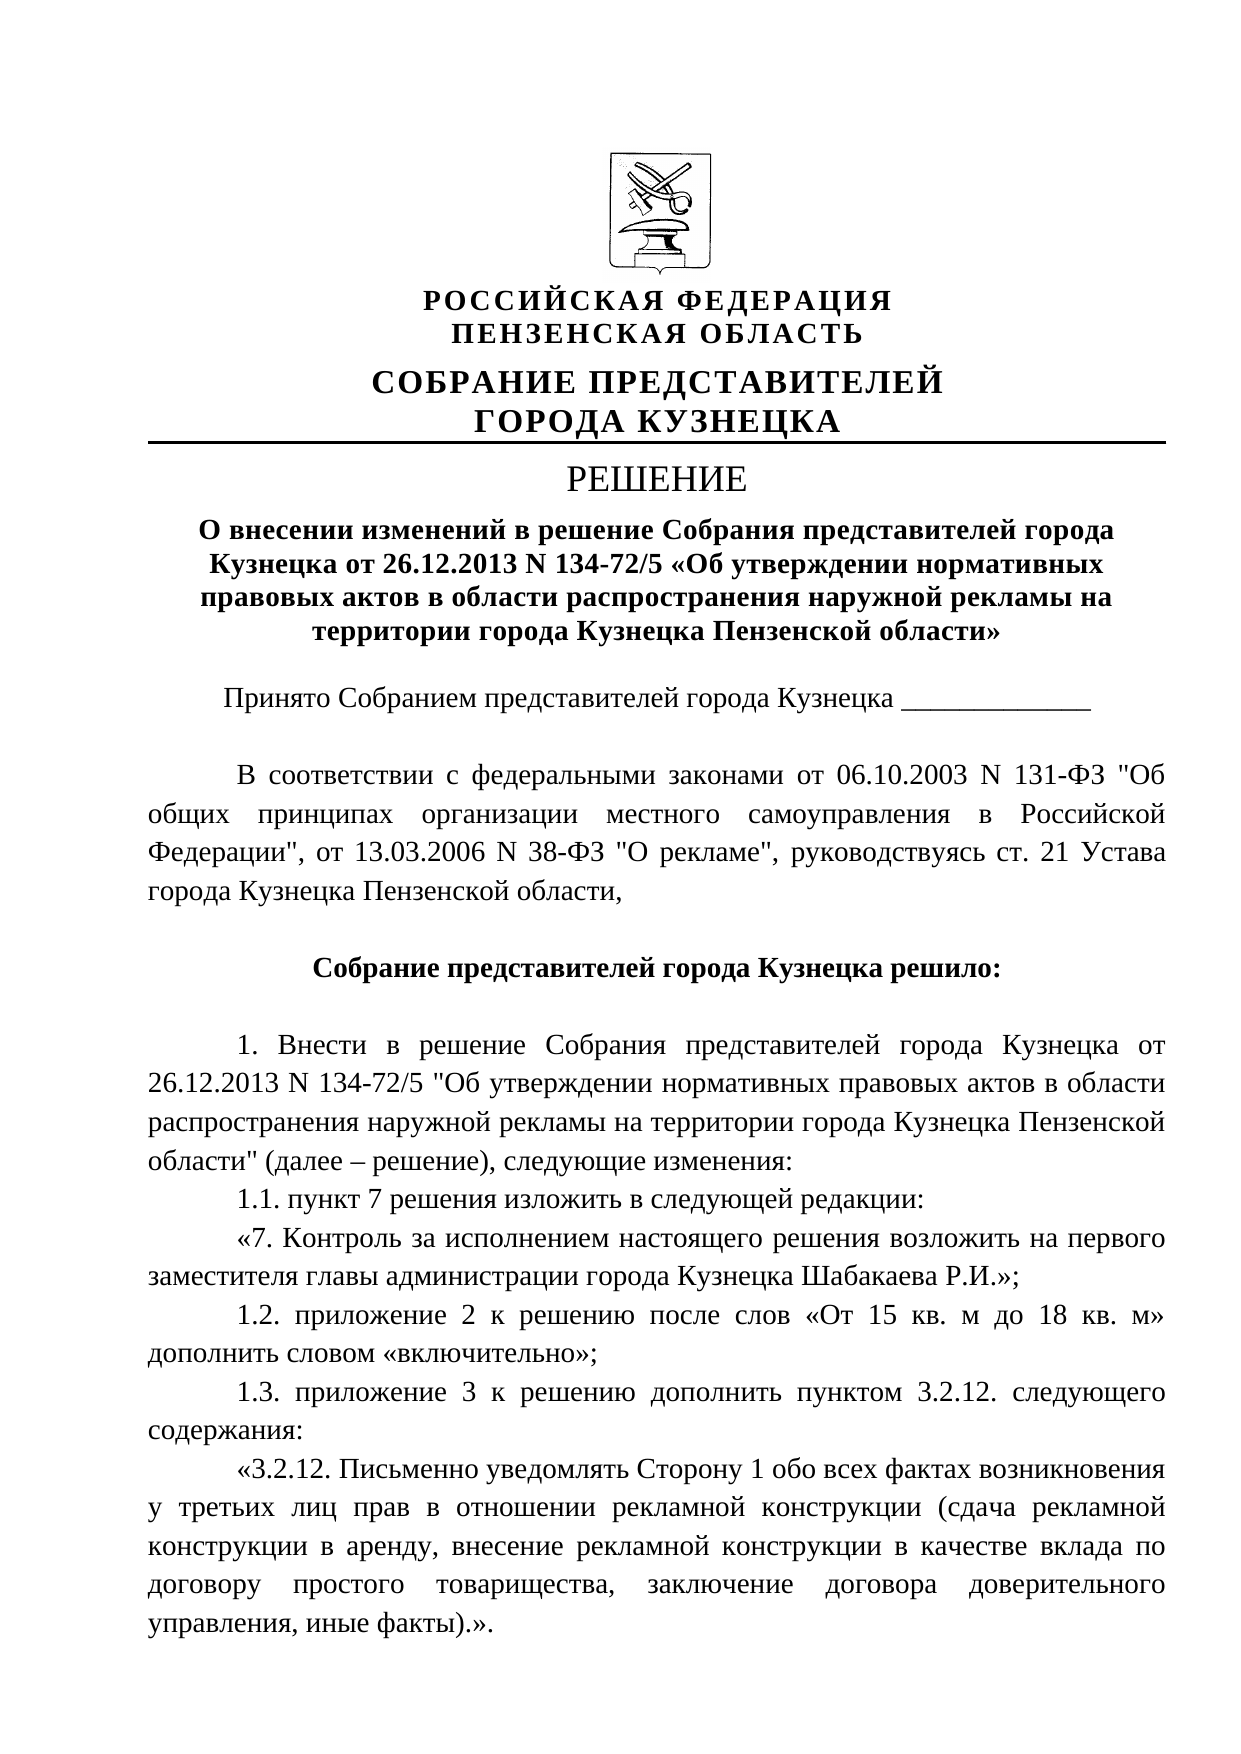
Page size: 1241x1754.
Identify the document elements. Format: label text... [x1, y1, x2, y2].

text Собрание представителей города Кузнецка решило: [148, 950, 1166, 983]
text ПЕНЗЕНСКАЯ ОБЛАСТЬ [148, 316, 1166, 350]
text Принято Собранием представителей города Кузнецка _____________ [148, 680, 1166, 714]
text РЕШЕНИЕ [148, 457, 1166, 500]
text ГОРОДА КУЗНЕЦКА [148, 401, 1166, 441]
text О внесении изменений в решение Собрания представителей города Кузнецка от 26.12.2013 N 134-72/5 «Об утверждении нормативных правовых актов в области распространения наружной рекламы на территории города Кузнецка Пензенской области» [148, 512, 1166, 647]
text «7. Контроль за исполнением настоящего решения возложить на первого заместителя главы администрации города Кузнецка Шабакаева Р.И.»; [148, 1220, 1166, 1292]
text 1.3. приложение 3 к решению дополнить пунктом 3.2.12. следующего содержания: [148, 1374, 1166, 1446]
text «3.2.12. Письменно уведомлять Сторону 1 обо всех фактах возникновения у третьих лиц прав в отношении рекламной конструкции (сдача рекламной конструкции в аренду, внесение рекламной конструкции в качестве вклада по договору простого товарищества, заключение договора доверительного управления, иные факты).». [148, 1451, 1166, 1639]
picture [602, 147, 712, 283]
text 1.2. приложение 2 к решению после слов «От 15 кв. м до 18 кв. м» дополнить словом «включительно»; [148, 1297, 1166, 1369]
text РОССИЙСКАЯ ФЕДЕРАЦИЯ [148, 127, 1166, 316]
text СОБРАНИЕ ПРЕДСТАВИТЕЛЕЙ [148, 362, 1166, 401]
text В соответствии с федеральными законами от 06.10.2003 N 131-ФЗ "Об общих принципах организации местного самоуправления в Российской Федерации", от 13.03.2006 N 38-ФЗ "О рекламе", руководствуясь ст. 21 Устава города Кузнецка Пензенской области, [148, 757, 1166, 906]
text 1. Внести в решение Собрания представителей города Кузнецка от 26.12.2013 N 134-72/5 "Об утверждении нормативных правовых актов в области распространения наружной рекламы на территории города Кузнецка Пензенской области" (далее – решение), следующие изменения: [148, 1027, 1166, 1176]
text 1.1. пункт 7 решения изложить в следующей редакции: [148, 1181, 1166, 1215]
